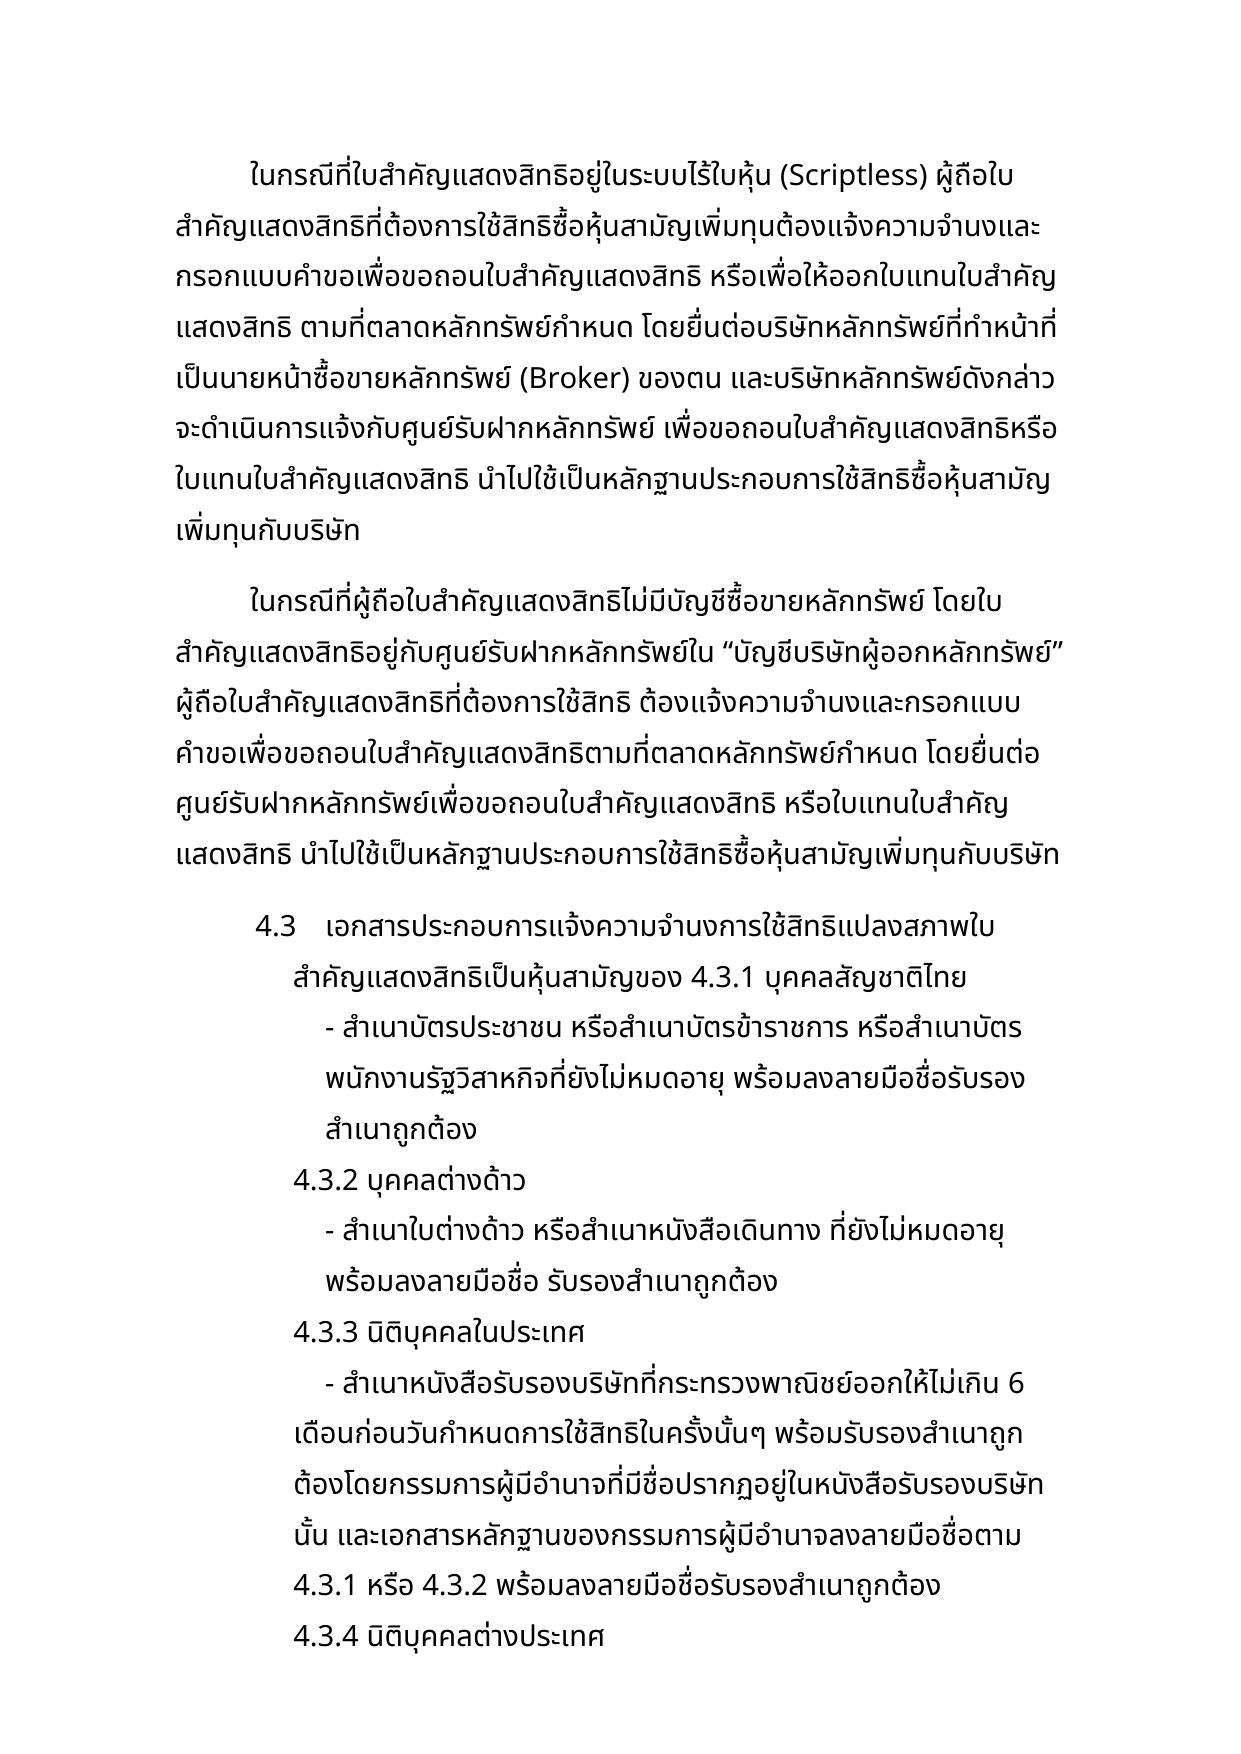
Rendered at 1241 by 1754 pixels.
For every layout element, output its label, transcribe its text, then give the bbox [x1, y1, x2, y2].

list 4.3.4 นิติบุคคลต่างประเทศ [293, 1615, 1065, 1660]
list 4.3.2 บุคคลต่างด้าว [293, 1159, 1065, 1203]
list - สำเนาบัตรประชาชน หรือสำเนาบัตรข้าราชการ หรือสำเนาบัตรพนักงานรัฐวิสาหกิจที่ยังไม่หมดอายุ พร้อมลงลายมือชื่อรับรองสำเนาถูกต้อง [325, 1007, 1065, 1152]
list 4.3.3 นิติบุคคลในประเทศ [293, 1311, 1065, 1355]
list เอกสารประกอบการแจ้งความจำนงการใช้สิทธิแปลงสภาพใบสำคัญแสดงสิทธิเป็นหุ้นสามัญของ 4.3.1 บุคคลสัญชาติไทย [255, 905, 1065, 1000]
list - สำเนาหนังสือรับรองบริษัทที่กระทรวงพาณิชย์ออกให้ไม่เกิน 6 เดือนก่อนวันกำหนดการใช้สิทธิในครั้งนั้นๆ พร้อมรับรองสำเนาถูกต้องโดยกรรมการผู้มีอำนาจที่มีชื่อปรากฏอยู่ในหนังสือรับรองบริษัทนั้น และเอกสารหลักฐานของกรรมการผู้มีอำนาจลงลายมือชื่อตาม 4.3.1 หรือ 4.3.2 พร้อมลงลายมือชื่อรับรองสำเนาถูกต้อง [293, 1362, 1065, 1609]
list - สำเนาใบต่างด้าว หรือสำเนาหนังสือเดินทาง ที่ยังไม่หมดอายุ พร้อมลงลายมือชื่อ รับรองสำเนาถูกต้อง [325, 1209, 1065, 1304]
text ในกรณีที่ใบสำคัญแสดงสิทธิอยู่ในระบบไร้ใบหุ้น (Scriptless) ผู้ถือใบสำคัญแสดงสิทธิที่ต้องการใช้สิทธิซื้อหุ้นสามัญเพิ่มทุนต้องแจ้งความจำนงและกรอกแบบคำขอเพื่อขอถอนใบสำคัญแสดงสิทธิ หรือเพื่อให้ออกใบแทนใบสำคัญแสดงสิทธิ ตามที่ตลาดหลักทรัพย์กำหนด โดยยื่นต่อบริษัทหลักทรัพย์ที่ทำหน้าที่เป็นนายหน้าซื้อขายหลักทรัพย์ (Broker) ของตน และบริษัทหลักทรัพย์ดังกล่าว จะดำเนินการแจ้งกับศูนย์รับฝากหลักทรัพย์ เพื่อขอถอนใบสำคัญแสดงสิทธิหรือใบแทนใบสำคัญแสดงสิทธิ นำไปใช้เป็นหลักฐานประกอบการใช้สิทธิซื้อหุ้นสามัญเพิ่มทุนกับบริษัท [175, 154, 1065, 553]
text ในกรณีที่ผู้ถือใบสำคัญแสดงสิทธิไม่มีบัญชีซื้อขายหลักทรัพย์ โดยใบสำคัญแสดงสิทธิอยู่กับศูนย์รับฝากหลักทรัพย์ใน “บัญชีบริษัทผู้ออกหลักทรัพย์” ผู้ถือใบสำคัญแสดงสิทธิที่ต้องการใช้สิทธิ ต้องแจ้งความจำนงและกรอกแบบคำขอเพื่อขอถอนใบสำคัญแสดงสิทธิตามที่ตลาดหลักทรัพย์กำหนด โดยยื่นต่อศูนย์รับฝากหลักทรัพย์เพื่อขอถอนใบสำคัญแสดงสิทธิ หรือใบแทนใบสำคัญแสดงสิทธิ นำไปใช้เป็นหลักฐานประกอบการใช้สิทธิซื้อหุ้นสามัญเพิ่มทุนกับบริษัท [175, 580, 1065, 878]
